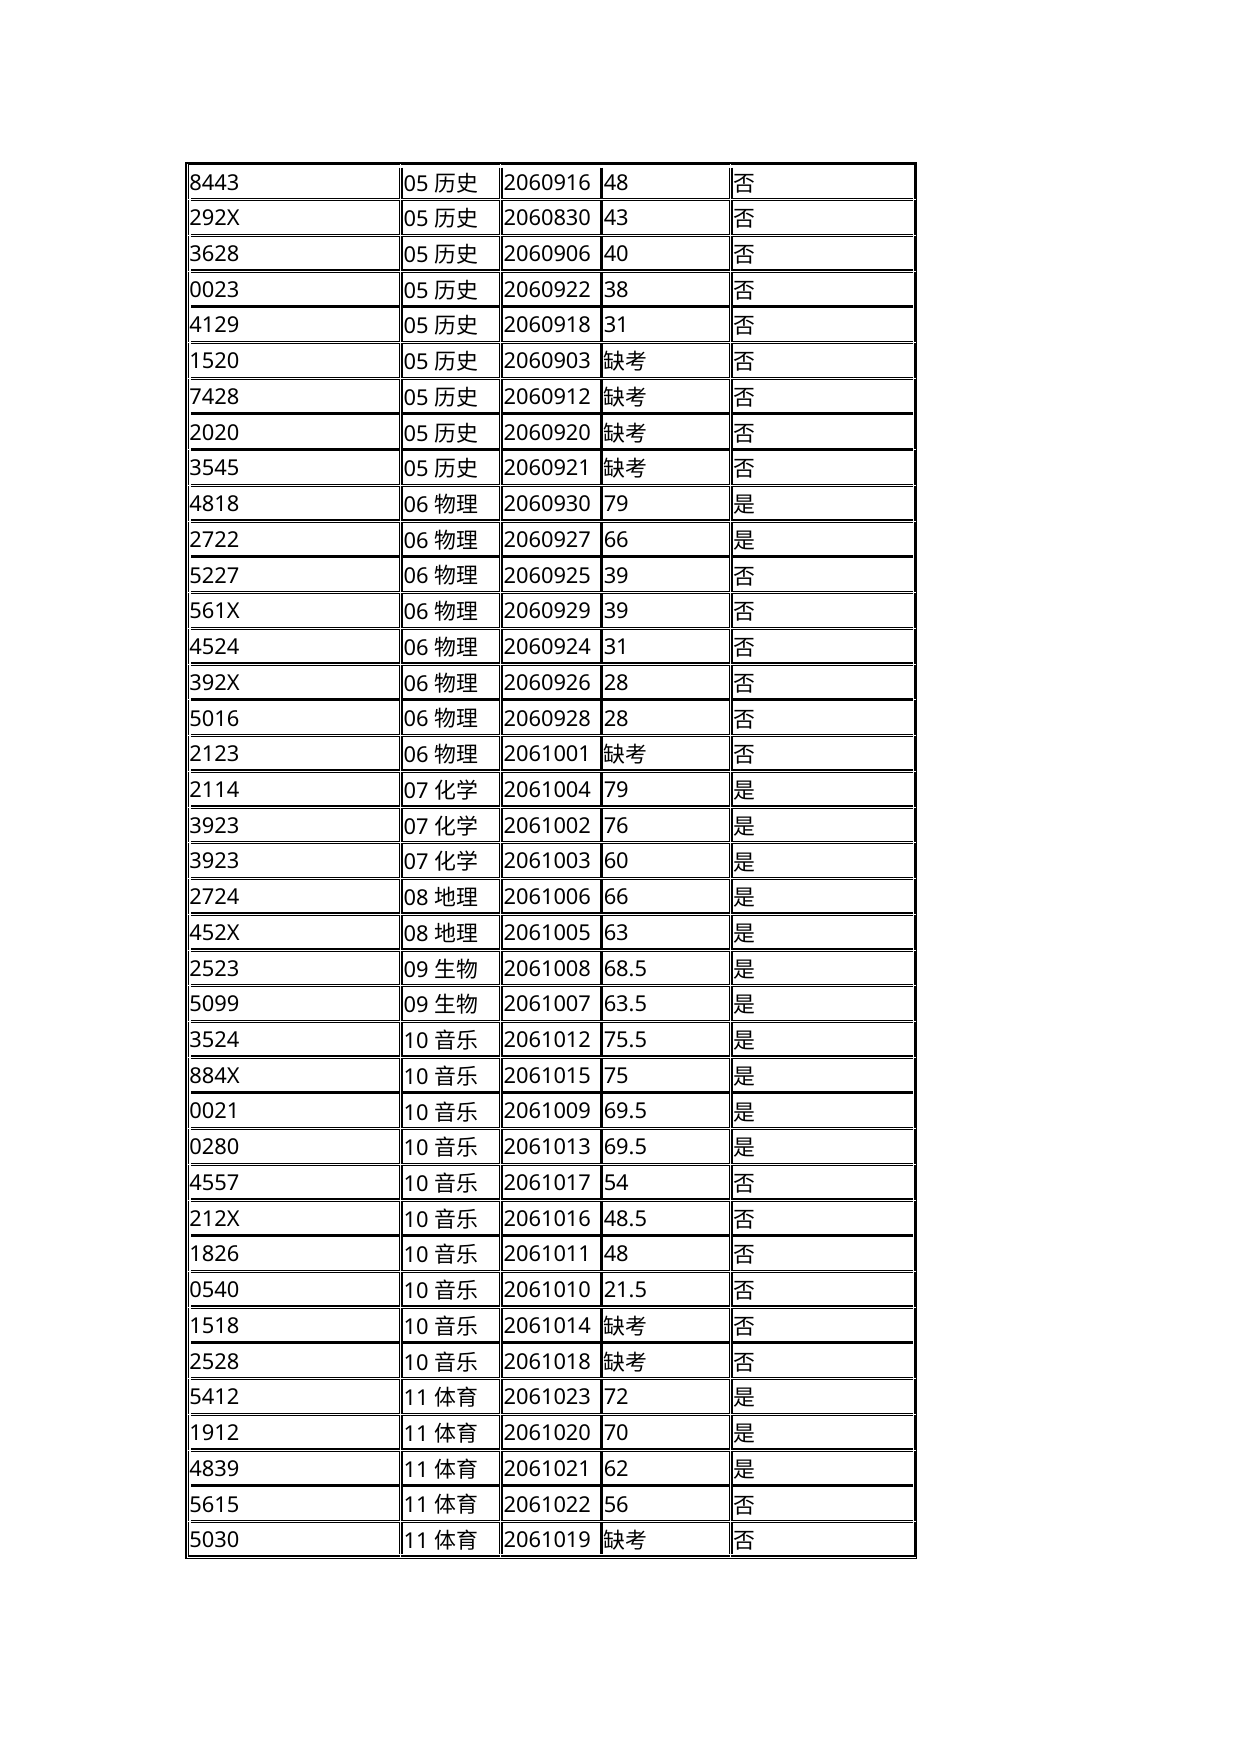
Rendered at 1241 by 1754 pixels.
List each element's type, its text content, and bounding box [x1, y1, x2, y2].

table_cell 54 [603, 1166, 729, 1198]
table_cell 2060922 [503, 273, 600, 305]
table_cell 10 音乐 [403, 1202, 499, 1234]
table_cell 10 音乐 [403, 1237, 499, 1269]
table_cell 否 [731, 591, 916, 626]
table_cell 2060924 [503, 630, 600, 662]
table_cell 2060929 [503, 594, 600, 626]
table_cell 2060918 [503, 308, 600, 341]
table_cell 是 [733, 484, 915, 519]
table_cell 38 [603, 273, 729, 305]
table_cell 是 [731, 1127, 916, 1162]
table_cell 0021 [189, 1091, 399, 1127]
table_cell 2061022 [503, 1487, 600, 1520]
table_cell 缺考 [603, 380, 729, 412]
table_cell 75 [603, 1059, 729, 1091]
table_cell 否 [733, 1270, 915, 1305]
table_cell 561X [187, 591, 401, 626]
table_cell 否 [733, 376, 915, 412]
table_cell 是 [733, 805, 915, 841]
table_cell 11 体育 [403, 1416, 499, 1448]
table_cell 是 [733, 1091, 914, 1127]
table_cell 否 [733, 1305, 915, 1341]
table_cell 是 [731, 841, 916, 877]
table_cell 39 [603, 594, 729, 626]
table_cell 452X [189, 912, 399, 948]
table_cell 3923 [187, 841, 401, 877]
table_cell 1520 [187, 341, 401, 376]
table_cell 292X [187, 198, 401, 233]
table_cell 4818 [189, 484, 399, 519]
table_cell 2061019 [501, 1523, 601, 1555]
table_cell 2061009 [503, 1094, 600, 1127]
table_cell 10 音乐 [403, 1166, 499, 1198]
table_cell 是 [733, 1413, 915, 1448]
table_cell 2061006 [503, 880, 600, 912]
table_cell 否 [733, 234, 915, 269]
table_cell 2060925 [503, 558, 600, 591]
table_cell 05 历史 [403, 380, 499, 412]
table_cell 否 [733, 555, 914, 591]
table_cell 2061003 [503, 844, 600, 877]
table_cell 79 [603, 773, 729, 805]
table_cell 10 音乐 [403, 1059, 499, 1091]
table_cell 212X [189, 1198, 399, 1234]
table_cell 07 化学 [403, 809, 499, 841]
table_cell 48 [603, 1237, 729, 1269]
table_cell 缺考 [603, 415, 729, 448]
table_cell 884X [189, 1055, 399, 1091]
table_cell 11 体育 [403, 1380, 499, 1412]
table_cell 缺考 [603, 451, 729, 483]
table_cell 06 物理 [403, 594, 499, 626]
table_cell 4839 [189, 1448, 399, 1484]
table_cell 缺考 [601, 1520, 731, 1555]
table_cell 是 [733, 948, 915, 984]
table_cell 05 历史 [403, 415, 499, 448]
table_cell 69.5 [603, 1130, 729, 1162]
table_cell 11 体育 [403, 1487, 499, 1520]
table_cell 08 地理 [403, 880, 499, 912]
table_cell 2724 [187, 877, 401, 912]
table_cell 2060927 [503, 523, 600, 555]
table_cell 2061005 [503, 916, 600, 948]
table_cell 2114 [189, 769, 399, 805]
table_cell 21.5 [603, 1273, 729, 1305]
table_cell 10 音乐 [403, 1309, 499, 1341]
table_cell 69.5 [603, 1094, 729, 1127]
table_cell 10 音乐 [403, 1094, 499, 1127]
table_cell 是 [733, 519, 915, 555]
table_cell 否 [733, 1341, 914, 1377]
table_cell 40 [603, 237, 729, 269]
table_cell 05 历史 [403, 451, 499, 483]
table_cell 392X [189, 662, 399, 698]
table_cell 06 物理 [403, 701, 499, 734]
table_cell 68.5 [603, 952, 729, 984]
table_cell 2061002 [503, 809, 600, 841]
table_cell 06 物理 [403, 666, 499, 698]
table_cell 3628 [189, 234, 399, 269]
table_cell 否 [733, 1198, 915, 1234]
table_cell 2060920 [503, 415, 600, 448]
table_cell 是 [731, 1377, 916, 1412]
table_cell 48 [601, 164, 731, 198]
table_cell 2061010 [503, 1273, 600, 1305]
table_cell 否 [731, 165, 914, 198]
table_cell 05 历史 [403, 308, 499, 341]
table_cell 否 [733, 626, 915, 662]
table_cell 10 音乐 [403, 1273, 499, 1305]
table_cell 2020 [189, 412, 399, 448]
table_cell 2061014 [503, 1309, 600, 1341]
table_cell 48.5 [603, 1202, 729, 1234]
table_cell 2523 [189, 948, 399, 984]
table_cell 70 [603, 1416, 729, 1448]
table_cell 否 [733, 698, 916, 734]
table_cell 63.5 [603, 987, 729, 1019]
table_cell 5412 [187, 1377, 401, 1412]
table_cell 否 [731, 734, 916, 769]
table_cell 否 [733, 662, 915, 698]
table_cell 否 [733, 305, 914, 341]
table_cell 10 音乐 [403, 1344, 499, 1377]
table_cell 2528 [189, 1341, 399, 1377]
table_cell 5016 [187, 698, 399, 734]
table_cell 2061013 [503, 1130, 600, 1162]
table_cell 0280 [187, 1127, 401, 1162]
table_cell 否 [731, 198, 916, 233]
table_cell 2060830 [503, 201, 600, 233]
table_cell 79 [603, 487, 729, 519]
table_cell 08 地理 [403, 916, 499, 948]
table_cell 66 [603, 880, 729, 912]
table_cell 62 [603, 1452, 729, 1484]
table_cell 缺考 [603, 1309, 729, 1341]
table_cell 63 [603, 916, 729, 948]
table_cell 10 音乐 [403, 1130, 499, 1162]
table_cell 09 生物 [403, 952, 499, 984]
table_cell 07 化学 [403, 844, 499, 877]
table_cell 否 [733, 448, 916, 483]
table_cell 8443 [189, 164, 401, 198]
table_cell 2060930 [503, 487, 600, 519]
table_cell 1912 [189, 1413, 399, 1448]
table_cell 06 物理 [403, 558, 499, 591]
table_cell 缺考 [603, 344, 729, 376]
table_cell 60 [603, 844, 729, 877]
table_cell 是 [733, 1020, 915, 1055]
table_cell 28 [603, 666, 729, 698]
table_cell 5099 [187, 984, 401, 1019]
table_cell 75.5 [603, 1023, 729, 1055]
table_cell 缺考 [603, 1344, 729, 1377]
table_cell 否 [733, 412, 914, 448]
table_cell 2060906 [503, 237, 600, 269]
table_cell 1826 [189, 1234, 399, 1269]
table_cell 72 [603, 1380, 729, 1412]
table_cell 2061015 [503, 1059, 600, 1091]
table_cell 05 历史 [403, 201, 499, 233]
table_cell 否 [731, 341, 916, 376]
table_cell 2061012 [503, 1023, 600, 1055]
table_cell 缺考 [603, 737, 729, 769]
table_cell 06 物理 [403, 737, 499, 769]
table_cell 3923 [189, 805, 399, 841]
table_cell 66 [603, 523, 729, 555]
table_cell 2060921 [503, 451, 600, 483]
table_cell 否 [733, 269, 915, 305]
table_cell 0540 [189, 1270, 399, 1305]
table_cell 05 历史 [401, 164, 501, 198]
table_cell 2060903 [503, 344, 600, 376]
table_cell 2060916 [501, 165, 601, 198]
table_cell 是 [733, 769, 915, 805]
table_cell 4129 [189, 305, 399, 341]
table_cell 31 [603, 308, 729, 341]
table_cell 2060926 [503, 666, 600, 698]
table_cell 4557 [189, 1163, 399, 1198]
table_cell 否 [733, 1484, 914, 1520]
table_cell 否 [733, 1163, 915, 1198]
table_cell 39 [603, 558, 729, 591]
table_cell 06 物理 [403, 630, 499, 662]
table_cell 31 [603, 630, 729, 662]
table_cell 06 物理 [403, 487, 499, 519]
table_cell 2061008 [503, 952, 600, 984]
table_cell 2061007 [503, 987, 600, 1019]
table_cell 2123 [187, 734, 401, 769]
table_cell 11 体育 [401, 1520, 501, 1555]
table_cell 2060928 [503, 701, 600, 734]
table_cell 07 化学 [403, 773, 499, 805]
table_cell 2061018 [503, 1344, 600, 1377]
table_cell 7428 [189, 376, 399, 412]
table_cell 2061023 [503, 1380, 600, 1412]
table_cell 05 历史 [403, 344, 499, 376]
table_cell 05 历史 [403, 273, 499, 305]
table_cell 10 音乐 [403, 1023, 499, 1055]
table_cell 56 [603, 1487, 729, 1520]
table_cell 0023 [189, 269, 399, 305]
table_cell 11 体育 [403, 1452, 499, 1484]
table_cell 3545 [187, 448, 399, 483]
table_cell 05 历史 [403, 237, 499, 269]
table_cell 2061021 [503, 1452, 600, 1484]
table_cell 是 [733, 912, 915, 948]
table_cell 28 [603, 701, 729, 734]
table_cell 2061001 [503, 737, 600, 769]
table_cell 09 生物 [403, 987, 499, 1019]
table_cell 76 [603, 809, 729, 841]
table_cell 5615 [189, 1484, 399, 1520]
table_cell 2061020 [503, 1416, 600, 1448]
table_cell 2060912 [503, 380, 600, 412]
table_cell 5227 [189, 555, 399, 591]
table_cell 2061011 [503, 1237, 600, 1269]
table_cell 2061016 [503, 1202, 600, 1234]
table_cell 2061017 [503, 1166, 600, 1198]
table_cell 是 [733, 1055, 915, 1091]
table_cell 43 [603, 201, 729, 233]
table_cell 4524 [189, 626, 399, 662]
table_cell 1518 [189, 1305, 399, 1341]
table_cell 3524 [189, 1020, 399, 1055]
table_cell 5030 [187, 1520, 401, 1555]
table_cell 是 [731, 984, 916, 1019]
table_cell 是 [731, 877, 916, 912]
table_cell 否 [731, 1520, 916, 1555]
table_cell 06 物理 [403, 523, 499, 555]
table_cell 否 [733, 1234, 914, 1269]
table_cell 2722 [189, 519, 399, 555]
table_cell 2061004 [503, 773, 600, 805]
table_cell 是 [733, 1448, 915, 1484]
